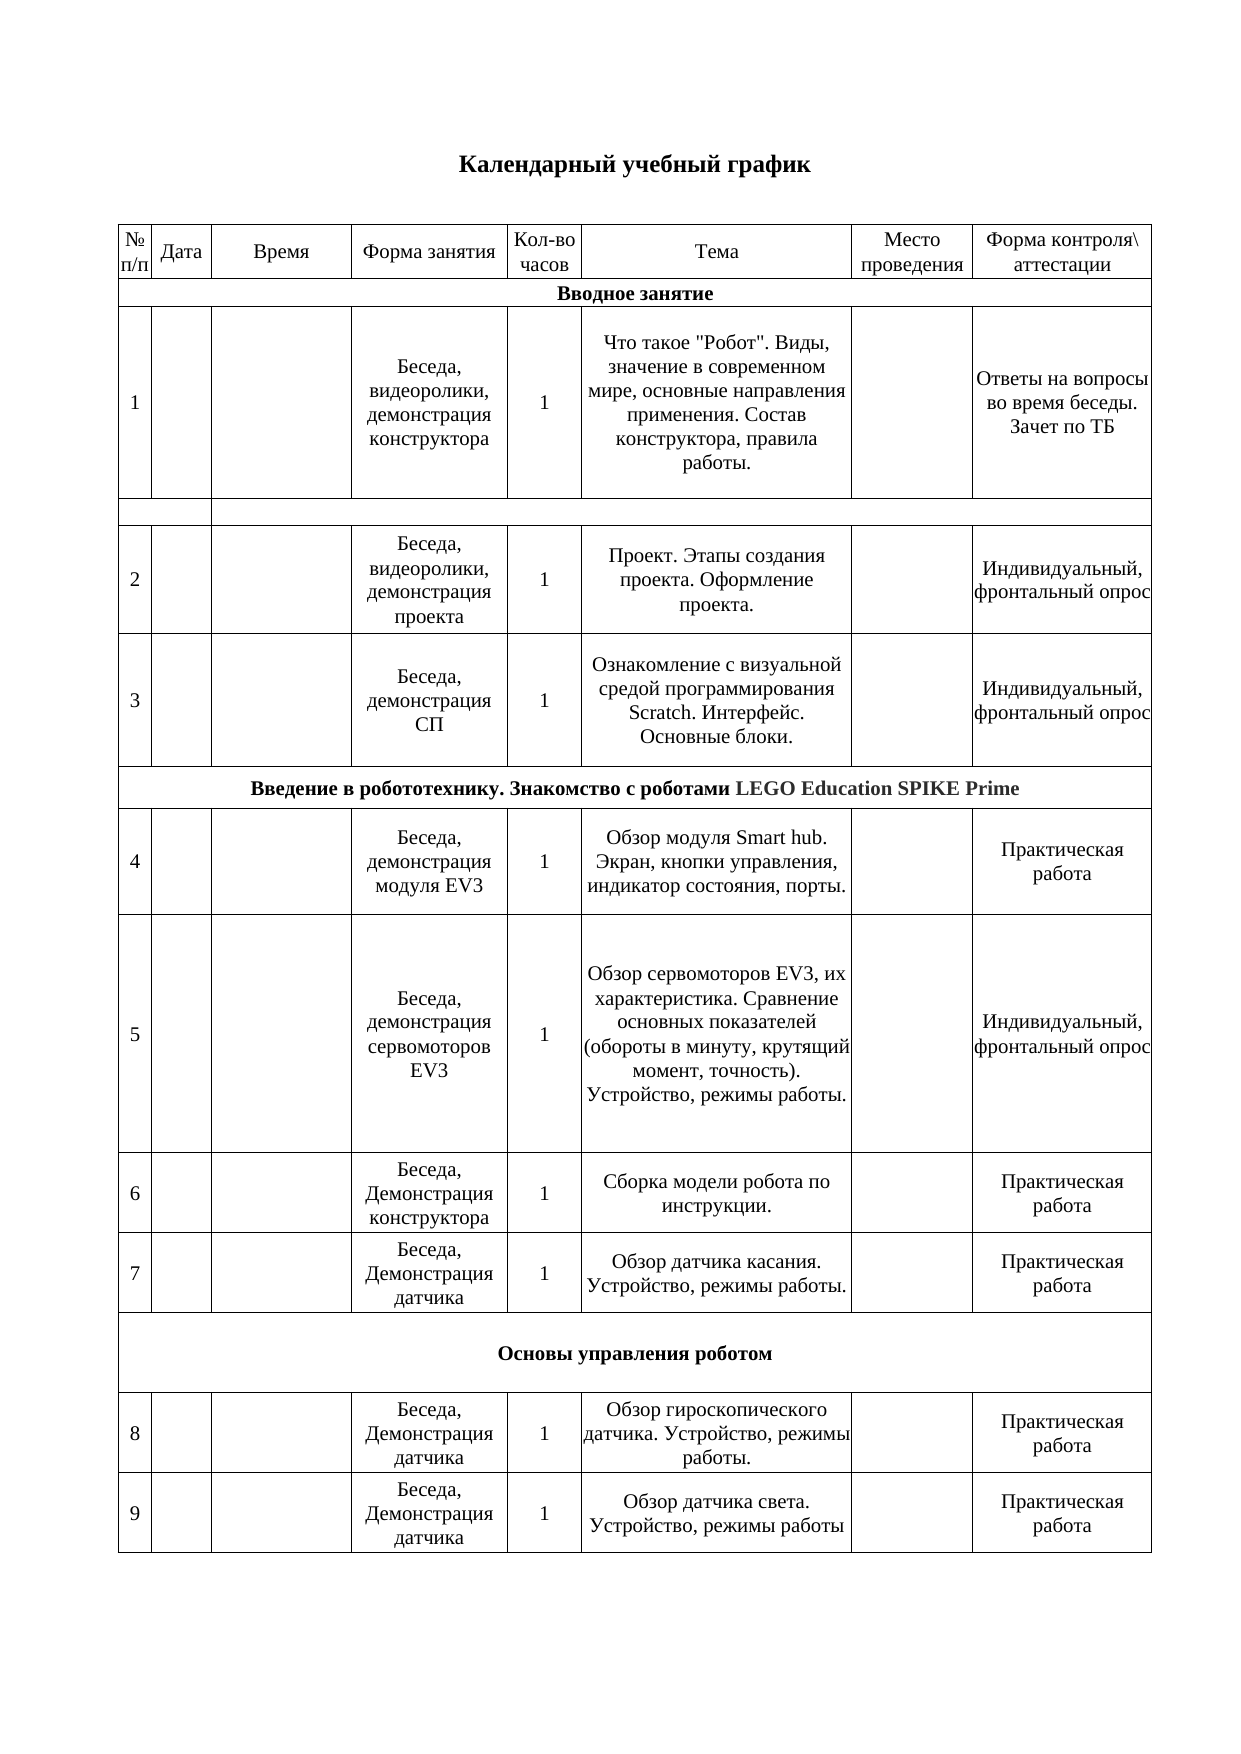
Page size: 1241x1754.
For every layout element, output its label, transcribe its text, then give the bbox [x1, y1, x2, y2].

table_cell Вводное занятие [119, 279, 1151, 306]
table_cell Обзор сервомоторов EV3, их характеристика. Сравнение основных показателей (обороты в минуту, крутящий момент, точность). Устройство, режимы работы. [582, 915, 851, 1152]
table_cell [212, 1233, 351, 1312]
table_header Тема [582, 225, 851, 278]
table_cell [119, 499, 211, 525]
table_header Дата [152, 225, 211, 278]
table_cell Беседа, демонстрация сервомоторов EV3 [352, 915, 507, 1152]
table_cell Беседа, Демонстрация датчика [352, 1233, 507, 1312]
table_cell [212, 499, 1151, 525]
table_cell Беседа, Демонстрация конструктора [352, 1153, 507, 1232]
table_cell [152, 915, 211, 1152]
table_cell [852, 307, 972, 498]
text Календарный учебный график [118, 149, 1152, 178]
table_cell [152, 809, 211, 914]
table_cell 9 [119, 1473, 151, 1552]
table_cell Обзор датчика касания. Устройство, режимы работы. [582, 1233, 851, 1312]
table_cell 1 [508, 809, 581, 914]
table_cell Беседа, Демонстрация датчика [352, 1393, 507, 1472]
table_cell [152, 1393, 211, 1472]
table_cell [152, 307, 211, 498]
table_cell [852, 634, 972, 766]
table_cell [212, 1153, 351, 1232]
table_cell 1 [508, 1473, 581, 1552]
table_cell Обзор модуля Smart hub. Экран, кнопки управления, индикатор состояния, порты. [582, 809, 851, 914]
table_cell Практическая работа [973, 809, 1151, 914]
table_cell [852, 1153, 972, 1232]
table_cell [212, 809, 351, 914]
table_cell [852, 1473, 972, 1552]
table_cell Обзор датчика света. Устройство, режимы работы [582, 1473, 851, 1552]
table_cell 2 [119, 526, 151, 633]
table_cell 6 [119, 1153, 151, 1232]
table_cell [152, 1233, 211, 1312]
table_cell 5 [119, 915, 151, 1152]
table_cell Сборка модели робота по инструкции. [582, 1153, 851, 1232]
table_cell [212, 307, 351, 498]
table_cell Беседа, демонстрация модуля EV3 [352, 809, 507, 914]
table_cell Индивидуальный, фронтальный опрос [973, 526, 1151, 633]
table_cell Основы управления роботом [119, 1313, 1151, 1392]
table_cell [212, 915, 351, 1152]
table_cell [152, 1153, 211, 1232]
table_cell Обзор гироскопического датчика. Устройство, режимы работы. [582, 1393, 851, 1472]
table_cell 1 [508, 1233, 581, 1312]
table_cell [852, 1233, 972, 1312]
table_cell 1 [508, 1153, 581, 1232]
table_cell Ответы на вопросы во время беседы. Зачет по ТБ [973, 307, 1151, 498]
table_cell Практическая работа [973, 1233, 1151, 1312]
table_cell Введение в робототехнику. Знакомство с роботами LEGO Education SPIKE Prime [119, 767, 1151, 808]
table_cell [212, 634, 351, 766]
table_cell [852, 1393, 972, 1472]
table_cell Беседа, демонстрация СП [352, 634, 507, 766]
table_cell 1 [508, 526, 581, 633]
table_header Время [212, 225, 351, 278]
table_header Форма контроля\ аттестации [973, 225, 1151, 278]
table_cell 1 [508, 307, 581, 498]
table_cell [852, 526, 972, 633]
table_cell [152, 634, 211, 766]
table_cell 7 [119, 1233, 151, 1312]
table_cell 8 [119, 1393, 151, 1472]
table_cell [152, 526, 211, 633]
table_header № п/п [119, 225, 151, 278]
table_cell [212, 526, 351, 633]
table_cell Ознакомление с визуальной средой программирования Scratch. Интерфейс. Основные блоки. [582, 634, 851, 766]
table_cell 1 [508, 1393, 581, 1472]
table_header Место проведения [852, 225, 972, 278]
table_cell [852, 809, 972, 914]
table_cell Практическая работа [973, 1153, 1151, 1232]
table_cell [852, 915, 972, 1152]
table_cell Практическая работа [973, 1473, 1151, 1552]
table_cell [212, 1473, 351, 1552]
table_header Кол-во часов [508, 225, 581, 278]
table_cell Беседа, видеоролики, демонстрация конструктора [352, 307, 507, 498]
table_cell Практическая работа [973, 1393, 1151, 1472]
table_cell Беседа, видеоролики, демонстрация проекта [352, 526, 507, 633]
table_cell Что такое "Робот". Виды, значение в современном мире, основные направления применения. Состав конструктора, правила работы. [582, 307, 851, 498]
table_cell Проект. Этапы создания проекта. Оформление проекта. [582, 526, 851, 633]
table_cell [212, 1393, 351, 1472]
table_cell 4 [119, 809, 151, 914]
table_cell Индивидуальный, фронтальный опрос [973, 915, 1151, 1152]
table_cell [152, 1473, 211, 1552]
table_cell 1 [508, 634, 581, 766]
table_cell 3 [119, 634, 151, 766]
table_header Форма занятия [352, 225, 507, 278]
table_cell 1 [508, 915, 581, 1152]
table_cell Беседа, Демонстрация датчика [352, 1473, 507, 1552]
table_cell 1 [119, 307, 151, 498]
table_cell Индивидуальный, фронтальный опрос [973, 634, 1151, 766]
